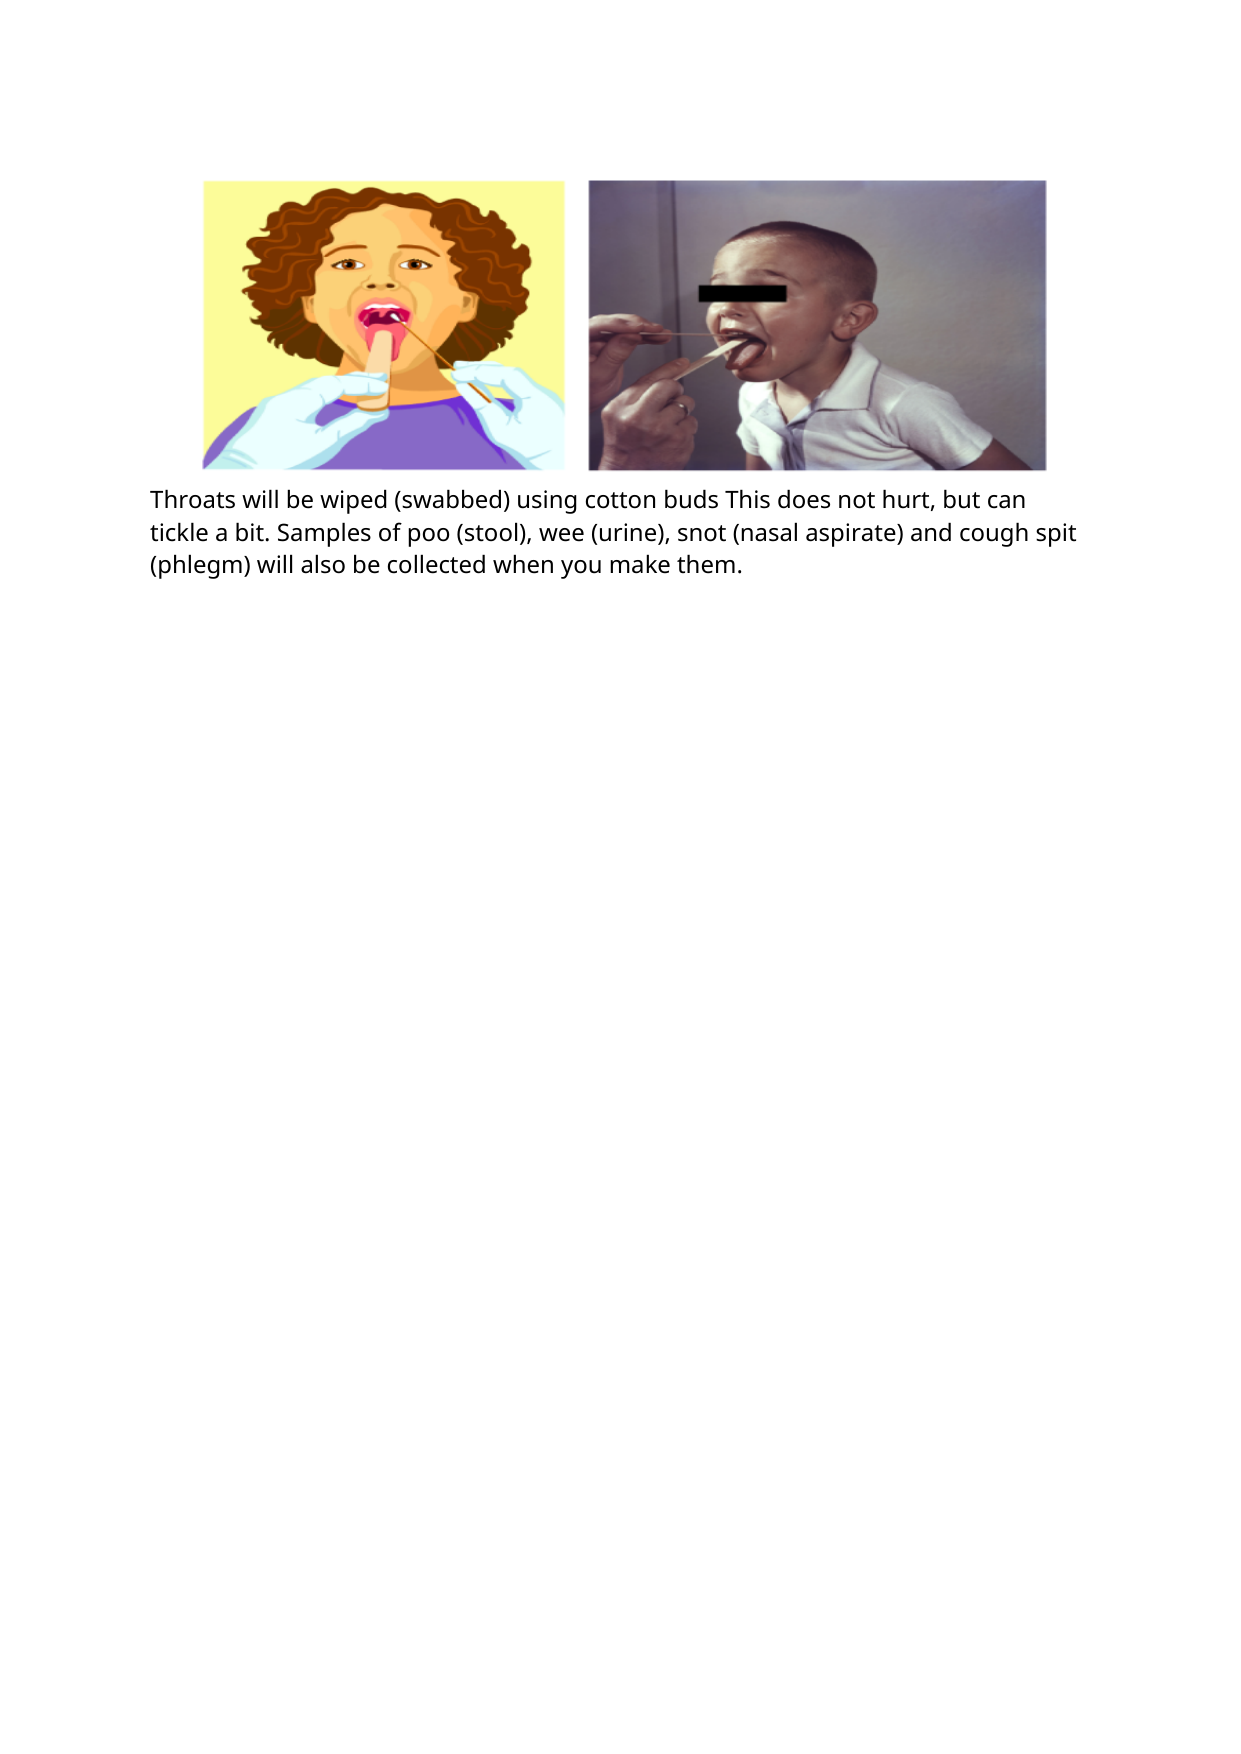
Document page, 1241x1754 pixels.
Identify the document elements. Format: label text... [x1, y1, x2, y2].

picture [150, 171, 1087, 483]
text Throats will be wiped (swabbed) using cotton buds This does not hurt, but can tickle a bit. Samples of poo (stool), wee (urine), snot (nasal aspirate) and cough spit (phlegm) will also be collected when you make them. [150, 483, 1090, 581]
